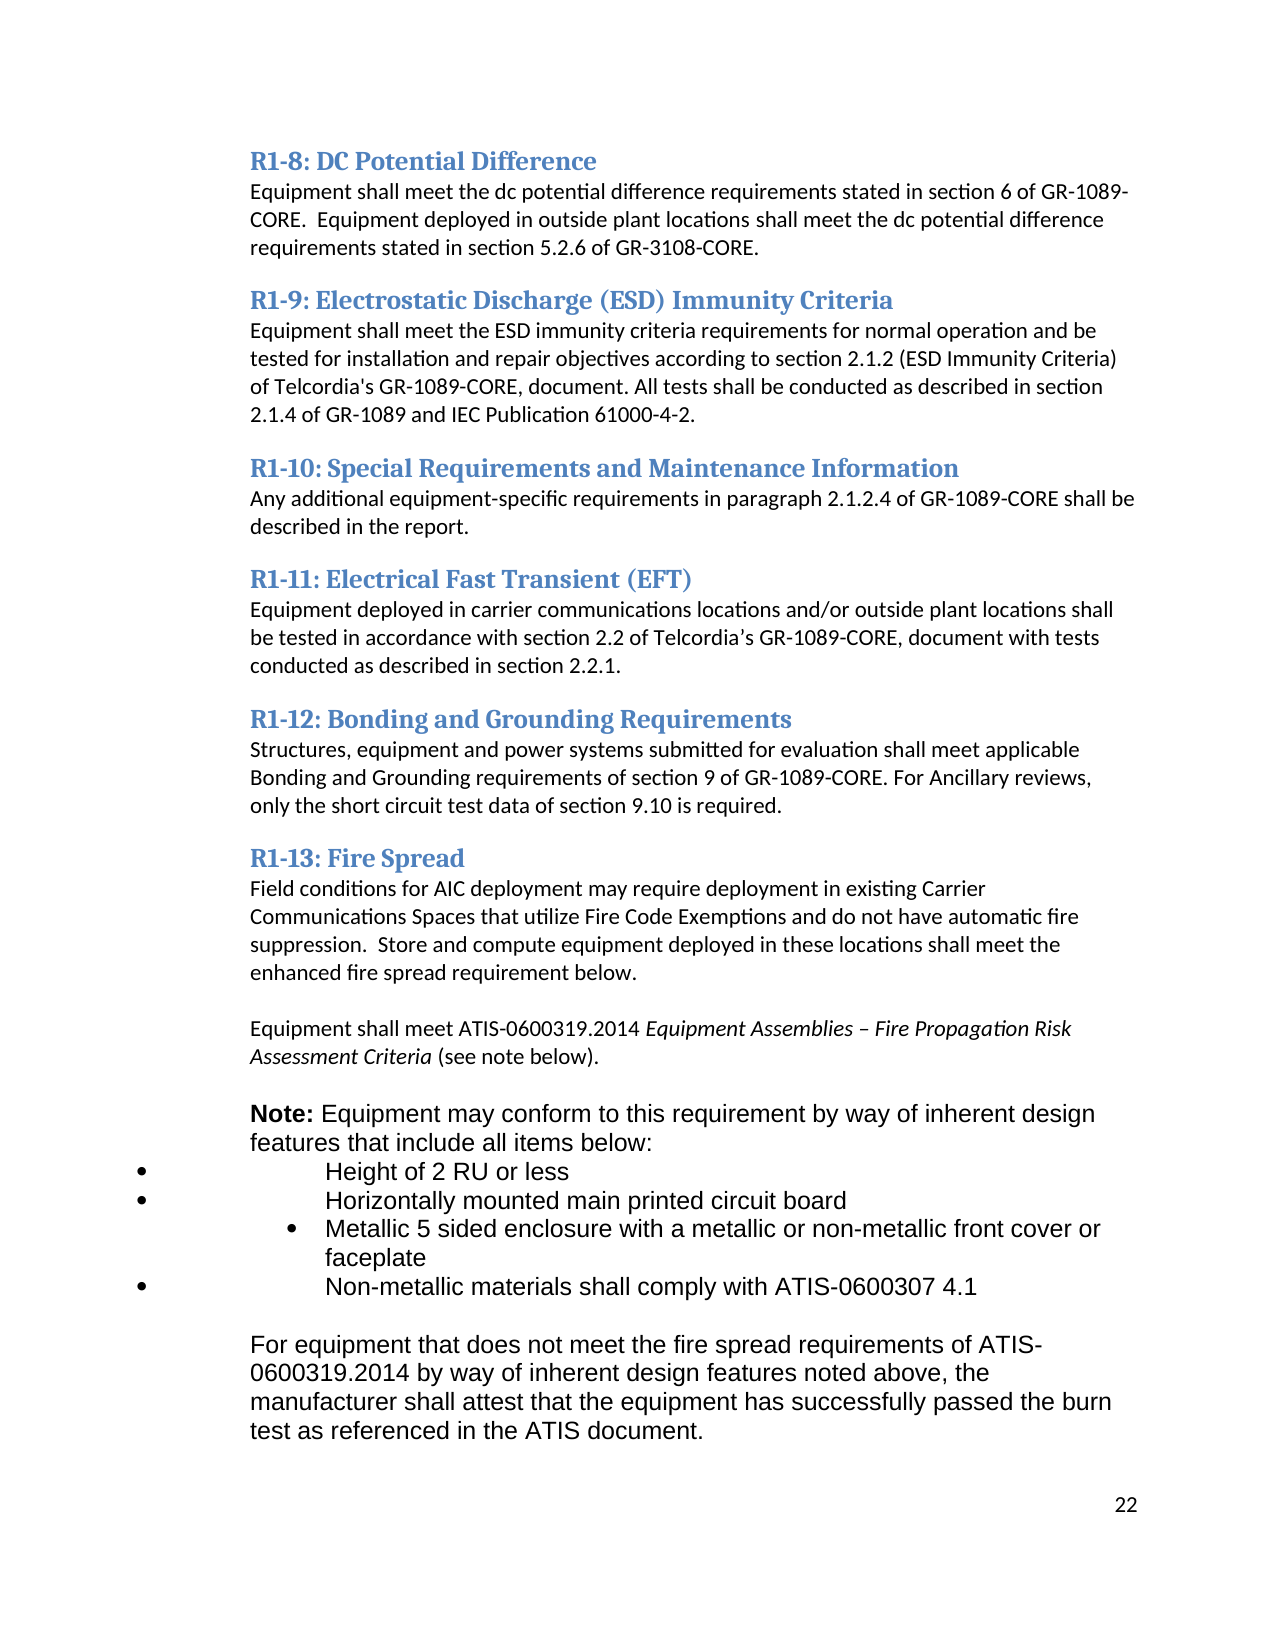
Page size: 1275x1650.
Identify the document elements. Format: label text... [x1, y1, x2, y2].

text Note: Equipment may conform to this requirement by way of inherent design features that include all items below: [250, 1099, 1137, 1157]
subtitle R1-12: Bonding and Grounding Requirements [250, 704, 1137, 735]
text Field conditions for AIC deployment may require deployment in existing Carrier Communications Spaces that utilize Fire Code Exemptions and do not have automatic fire suppression. Store and compute equipment deployed in these locations shall meet the enhanced fire spread requirement below. [250, 874, 1137, 986]
subtitle R1-11: Electrical Fast Transient (EFT) [250, 564, 1137, 595]
text For equipment that does not meet the fire spread requirements of ATIS-0600319.2014 by way of inherent design features noted above, the manufacturer shall attest that the equipment has successfully passed the burn test as referenced in the ATIS document. [250, 1330, 1137, 1445]
text Any additional equipment-specific requirements in paragraph 2.1.2.4 of GR-1089-CORE shall be described in the report. [250, 484, 1137, 540]
subtitle R1-10: Special Requirements and Maintenance Information [250, 453, 1137, 484]
text Equipment shall meet the ESD immunity criteria requirements for normal operation and be tested for installation and repair objectives according to section 2.1.2 (ESD Immunity Criteria) of Telcordia's GR-1089-CORE, document. All tests shall be conducted as described in section 2.1.4 of GR-1089 and IEC Publication 61000-4-2. [250, 316, 1137, 428]
subtitle R1-9: Electrostatic Discharge (ESD) Immunity Criteria [250, 285, 1137, 316]
text Equipment shall meet the dc potential difference requirements stated in section 6 of GR-1089-CORE. Equipment deployed in outside plant locations shall meet the dc potential difference requirements stated in section 5.2.6 of GR-3108-CORE. [250, 177, 1137, 261]
list Height of 2 RU or less [137, 1157, 1137, 1186]
list Metallic 5 sided enclosure with a metallic or non-metallic front cover or faceplate [287, 1214, 1137, 1272]
list Horizontally mounted main printed circuit board [137, 1186, 1137, 1214]
subtitle R1-8: DC Potential Difference [250, 146, 1137, 177]
subtitle R1-13: Fire Spread [250, 843, 1137, 874]
list Non-metallic materials shall comply with ATIS-0600307 4.1 [137, 1272, 1137, 1301]
text Structures, equipment and power systems submitted for evaluation shall meet applicable Bonding and Grounding requirements of section 9 of GR-1089-CORE. For Ancillary reviews, only the short circuit test data of section 9.10 is required. [250, 735, 1137, 819]
text Equipment deployed in carrier communications locations and/or outside plant locations shall be tested in accordance with section 2.2 of Telcordia’s GR-1089-CORE, document with tests conducted as described in section 2.2.1. [250, 595, 1137, 679]
text Equipment shall meet ATIS-0600319.2014 Equipment Assemblies – Fire Propagation Risk Assessment Criteria (see note below). [250, 1014, 1137, 1071]
